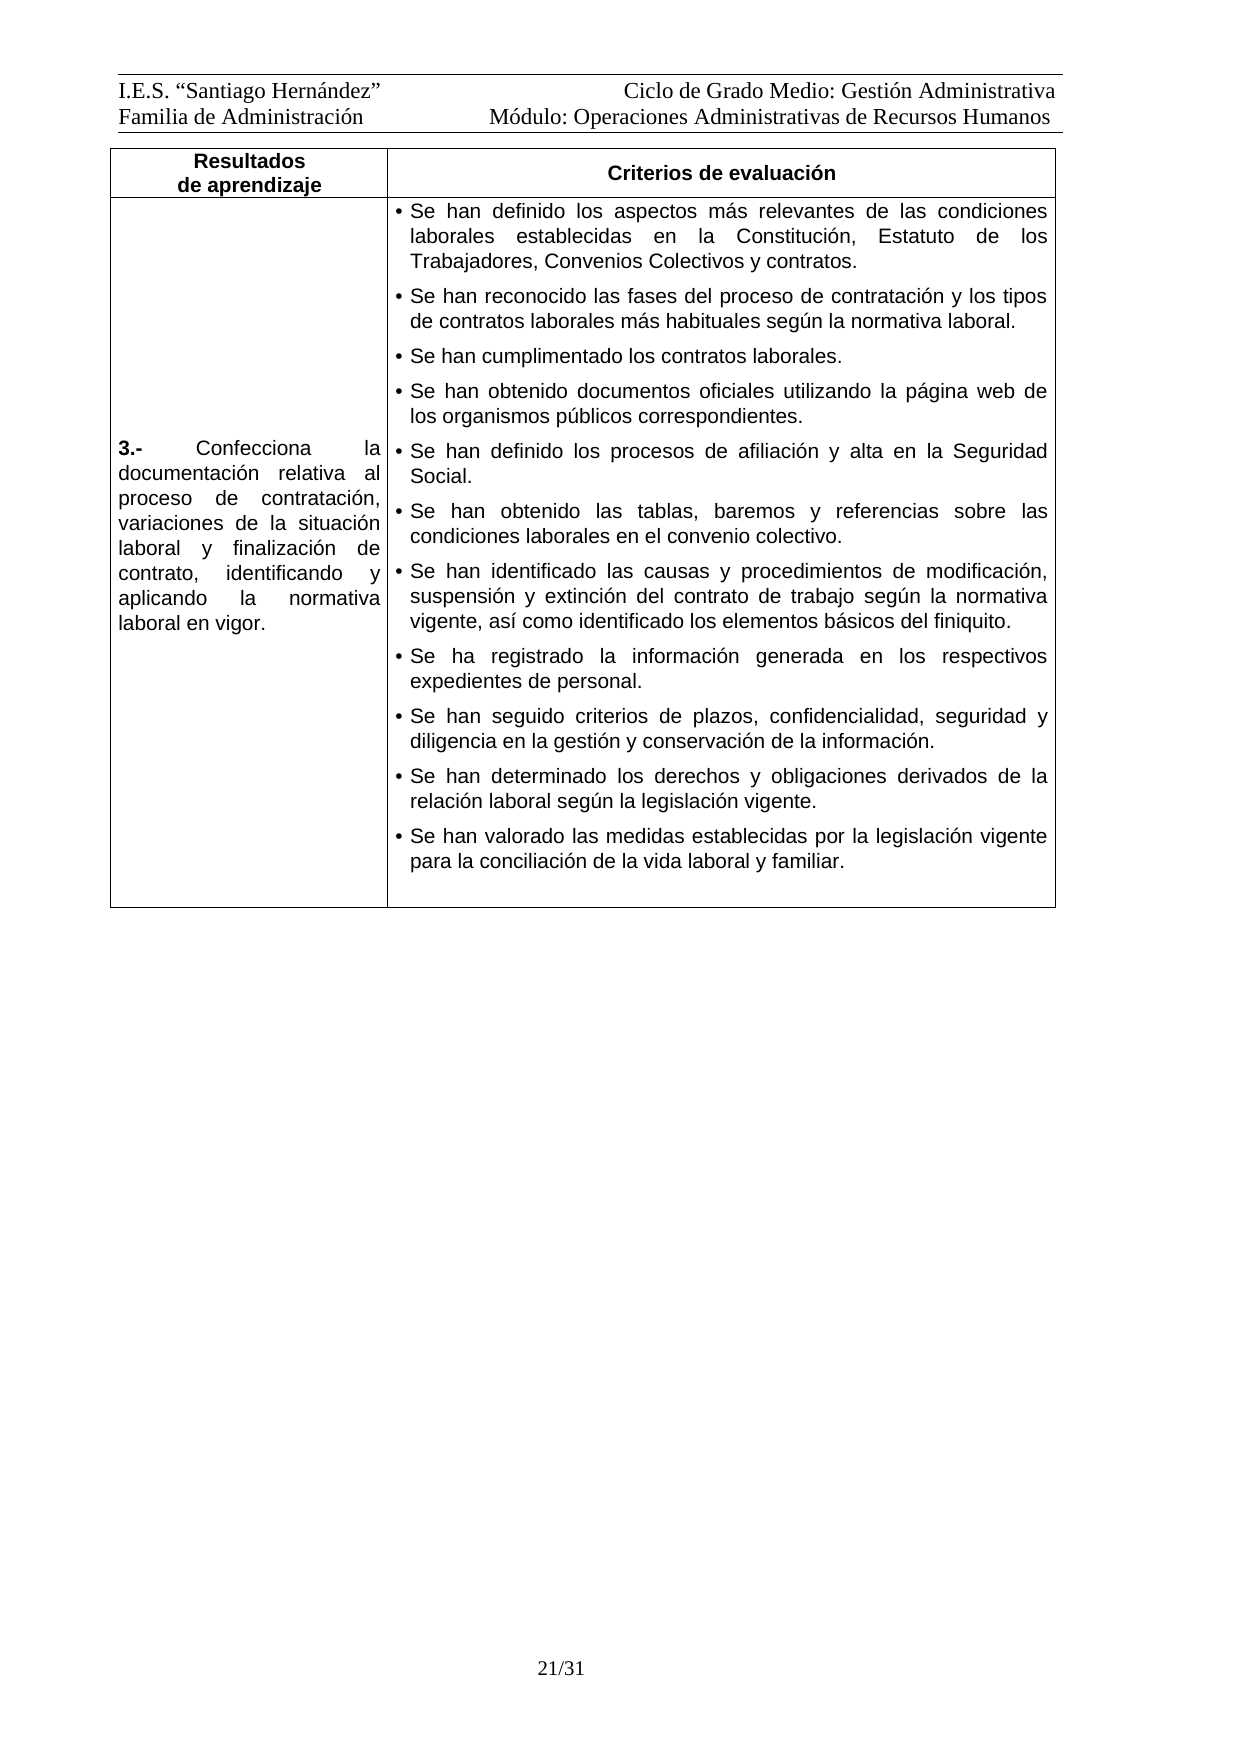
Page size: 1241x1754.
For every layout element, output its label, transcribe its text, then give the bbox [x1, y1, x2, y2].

table_header Criterios de evaluación [388, 149, 1055, 197]
table_header Resultados de aprendizaje [111, 149, 387, 197]
table_cell • Se han definido los aspectos más relevantes de las condiciones laborales establecidas en , Estatuto de los Trabajadores, Convenios Colectivos y contratos. • Se han reconocido las fases del proceso de contratación y los tipos de contratos laborales más habituales según la normativa laboral. • Se han cumplimentado los contratos laborales. • Se han obtenido documentos oficiales utilizando la página web de los organismos públicos correspondientes. • Se han definido los procesos de afiliación y alta en • Se han obtenido las tablas, baremos y referencias sobre las condiciones laborales en el convenio colectivo. • Se han identificado las causas y procedimientos de modificación, suspensión y extinción del contrato de trabajo según la normativa vigente, así como identificado los elementos básicos del finiquito. • Se ha registrado la información generada en los respectivos expedientes de personal. • Se han seguido criterios de plazos, confidencialidad, seguridad y diligencia en la gestión y conservación de la información. • Se han determinado los derechos y obligaciones derivados de la relación laboral según la legislación vigente. • Se han valorado las medidas establecidas por la legislación vigente para la conciliación de la vida laboral y familiar. [388, 198, 1055, 907]
table_cell 3.- Confecciona la documentación relativa al proceso de contratación, variaciones de la situación laboral y finalización de contrato, identificando y aplicando la normativa laboral en vigor. [111, 198, 387, 907]
